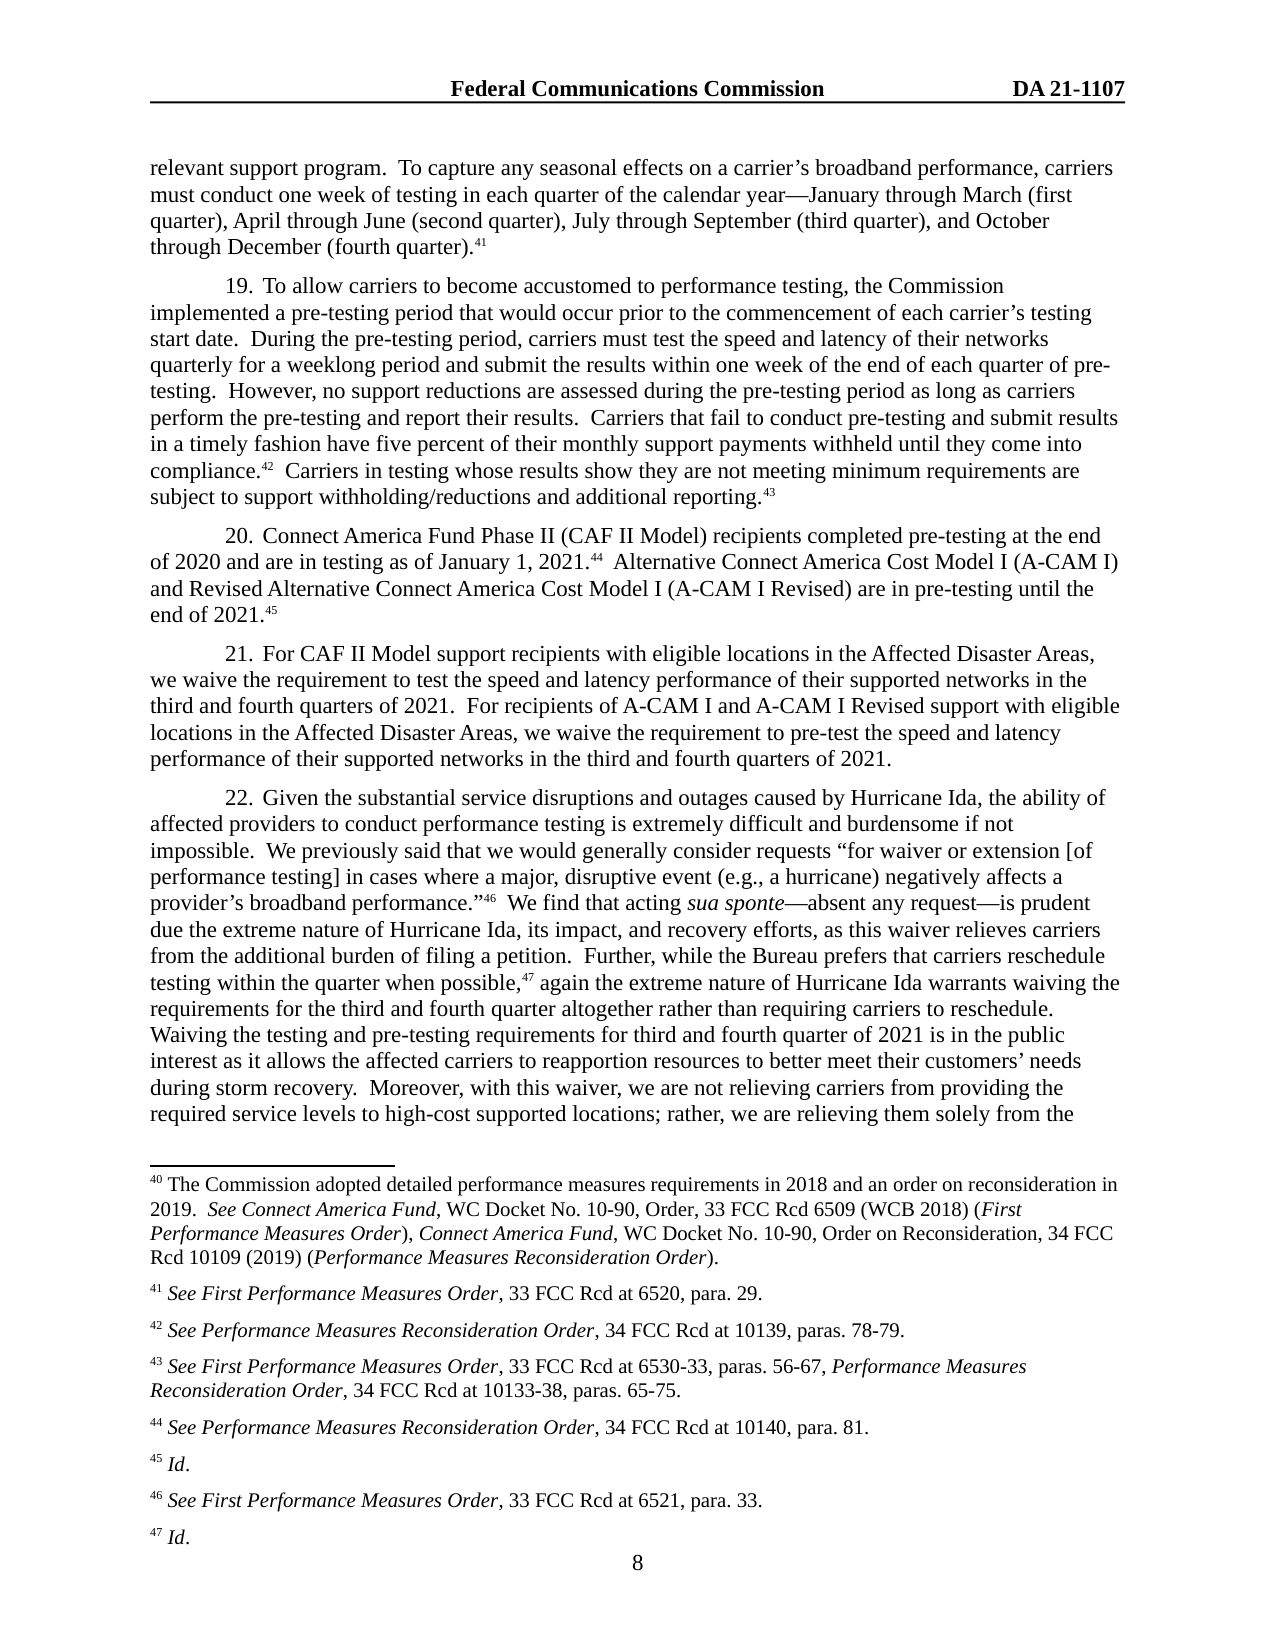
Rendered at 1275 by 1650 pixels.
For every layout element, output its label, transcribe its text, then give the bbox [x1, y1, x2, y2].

text Waiver of Performance Measures Testing and Pre-Testing for Third and Fourth Quarter 2021. Recipients of high-cost universal service support with broadband build-out obligations must test the speed and latency performance at the supported locations and submit the testing results. The purpose of the testing requirement is to ensure high-cost supported networks meet the required standards for the relevant support program. To capture any seasonal effects on a carrier’s broadband performance, carriers must conduct one week of testing in each quarter of the calendar year—January through March (first quarter), April through June (second quarter), July through September (third quarter), and October through December (fourth quarter). [150, 154, 1125, 260]
text To allow carriers to become accustomed to performance testing, the Commission implemented a pre-testing period that would occur prior to the commencement of each carrier’s testing start date. During the pre-testing period, carriers must test the speed and latency of their networks quarterly for a weeklong period and submit the results within one week of the end of each quarter of pre-testing. However, no support reductions are assessed during the pre-testing period as long as carriers perform the pre-testing and report their results. Carriers that fail to conduct pre-testing and submit results in a timely fashion have five percent of their monthly support payments withheld until they come into compliance. Carriers in testing whose results show they are not meeting minimum requirements are subject to support withholding/reductions and additional reporting. [150, 272, 1125, 509]
text For CAF II Model support recipients with eligible locations in the Affected Disaster Areas, we waive the requirement to test the speed and latency performance of their supported networks in the third and fourth quarters of 2021. For recipients of A-CAM I and A-CAM I Revised support with eligible locations in the Affected Disaster Areas, we waive the requirement to pre-test the speed and latency performance of their supported networks in the third and fourth quarters of 2021. [150, 640, 1125, 772]
text Connect America Fund Phase II (CAF II Model) recipients completed pre-testing at the end of 2020 and are in testing as of January 1, 2021. Alternative Connect America Cost Model I (A-CAM I) and Revised Alternative Connect America Cost Model I (A-CAM I Revised) are in pre-testing until the end of 2021. [150, 522, 1125, 627]
text Given the substantial service disruptions and outages caused by Hurricane Ida, the ability of affected providers to conduct performance testing is extremely difficult and burdensome if not impossible. We previously said that we would generally consider requests “for waiver or extension [of performance testing] in cases where a major, disruptive event (e.g., a hurricane) negatively affects a provider’s broadband performance.” We find that acting sua sponte—absent any request—is prudent due the extreme nature of Hurricane Ida, its impact, and recovery efforts, as this waiver relieves carriers from the additional burden of filing a petition. Further, while the Bureau prefers that carriers reschedule testing within the quarter when possible, again the extreme nature of Hurricane Ida warrants waiving the requirements for the third and fourth quarter altogether rather than requiring carriers to reschedule. Waiving the testing and pre-testing requirements for third and fourth quarter of 2021 is in the public interest as it allows the affected carriers to reapportion resources to better meet their customers’ needs during storm recovery. Moreover, with this waiver, we are not relieving carriers from providing the required service levels to high-cost supported locations; rather, we are relieving them solely from the requirement to test and pre-test performance for the third and fourth quarters of 2021. [150, 784, 1125, 1127]
